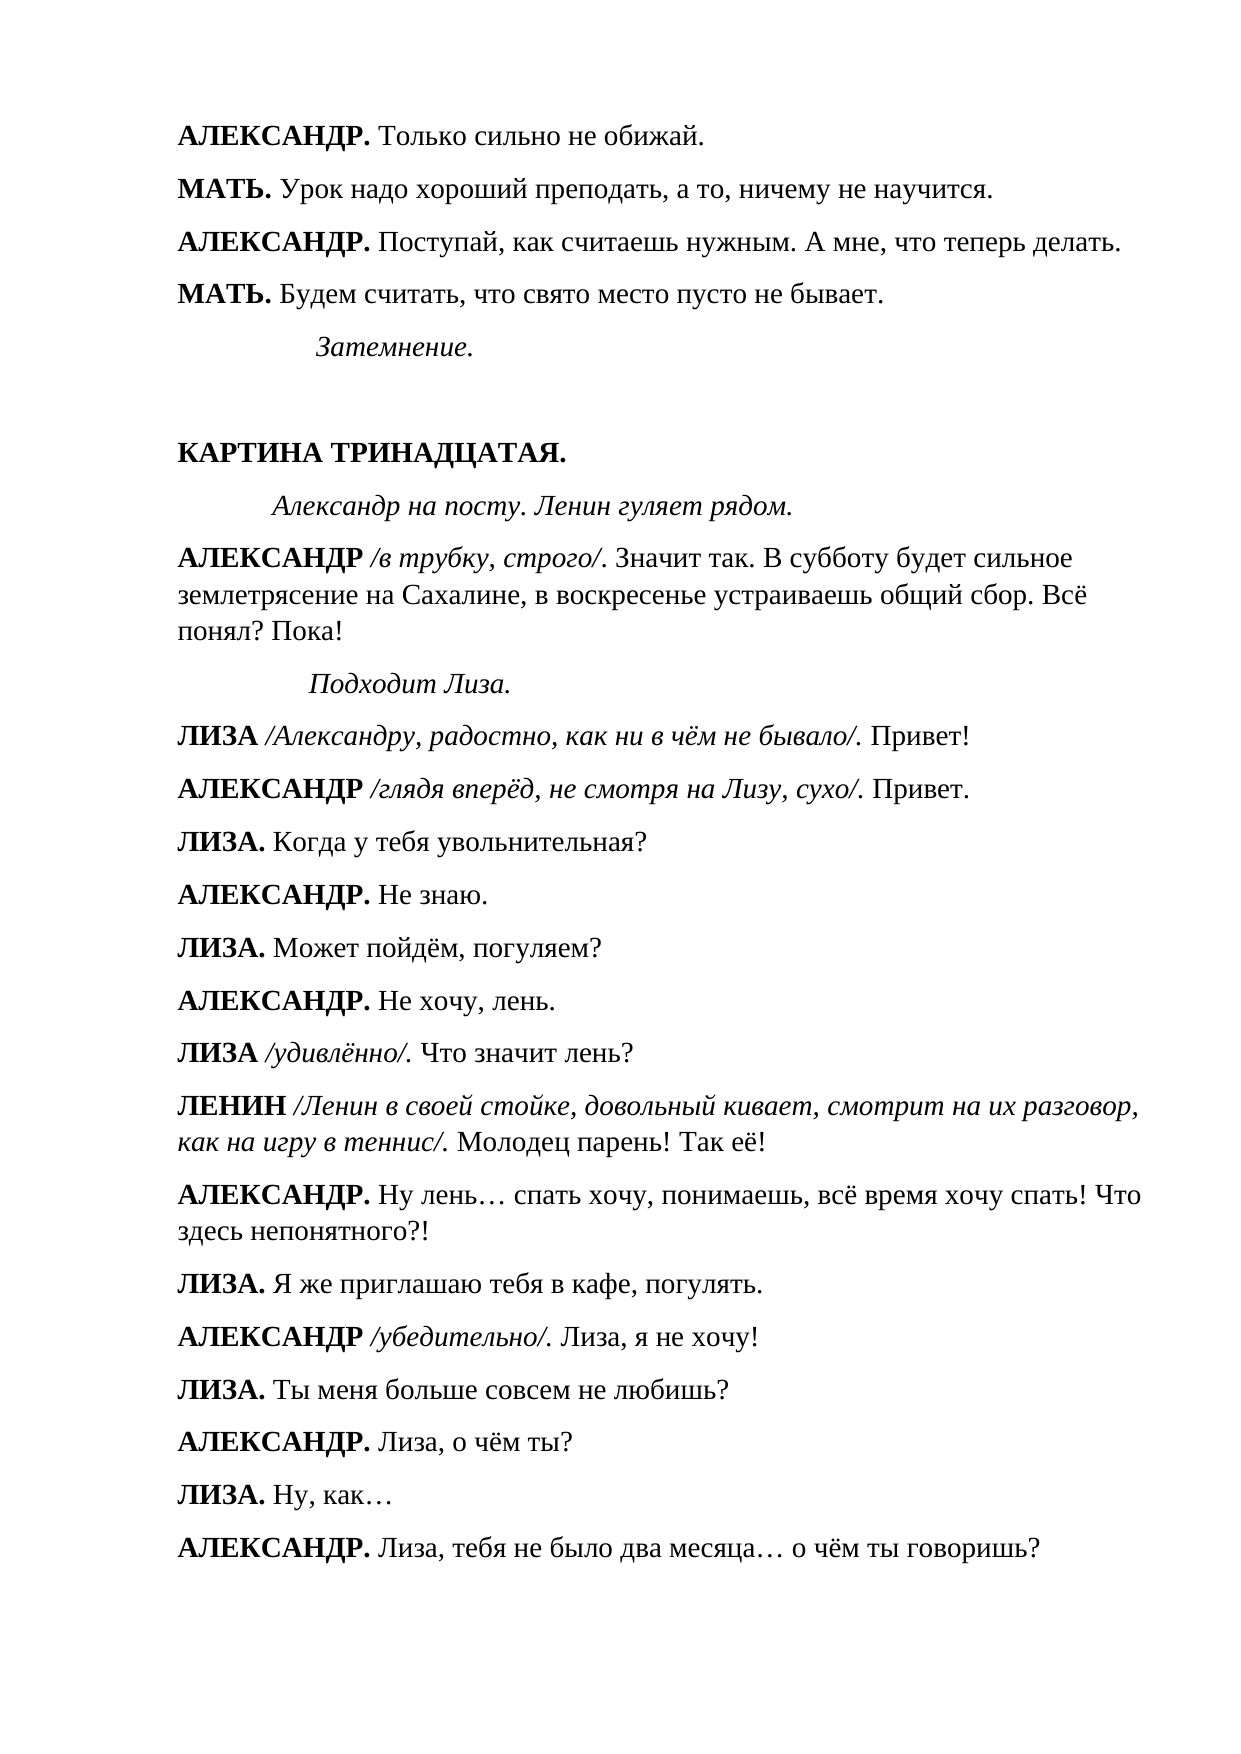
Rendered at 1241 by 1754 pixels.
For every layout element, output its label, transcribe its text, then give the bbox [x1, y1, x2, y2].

text Подходит Лиза. [177, 666, 1152, 699]
text АЛЕКСАНДР /в трубку, строго/. Значит так. В субботу будет сильное землетрясение на Сахалине, в воскресенье устраиваешь общий сбор. Всё понял? Пока! [177, 541, 1152, 646]
text ЛЕНИН /Ленин в своей стойке, довольный кивает, смотрит на их разговор, как на игру в теннис/. Молодец парень! Так её! [177, 1088, 1152, 1158]
text Александр на посту. Ленин гуляет рядом. [177, 488, 1152, 521]
text АЛЕКСАНДР. Лиза, о чём ты? [177, 1424, 1152, 1458]
text ЛИЗА. Когда у тебя увольнительная? [177, 824, 1152, 858]
text МАТЬ. Урок надо хороший преподать, а то, ничему не научится. [177, 171, 1152, 204]
text ЛИЗА /удивлённо/. Что значит лень? [177, 1035, 1152, 1069]
text АЛЕКСАНДР. Лиза, тебя не было два месяца… о чём ты говоришь? [177, 1530, 1152, 1564]
text ЛИЗА. Я же приглашаю тебя в кафе, погулять. [177, 1266, 1152, 1300]
text АЛЕКСАНДР. Ну лень… спать хочу, понимаешь, всё время хочу спать! Что здесь непонятного?! [177, 1177, 1152, 1247]
text АЛЕКСАНДР. Не хочу, лень. [177, 983, 1152, 1016]
text АЛЕКСАНДР /убедительно/. Лиза, я не хочу! [177, 1319, 1152, 1352]
text АЛЕКСАНДР /глядя вперёд, не смотря на Лизу, сухо/. Привет. [177, 771, 1152, 805]
text АЛЕКСАНДР. Поступай, как считаешь нужным. А мне, что теперь делать. [177, 224, 1152, 257]
text АЛЕКСАНДР. Не знаю. [177, 877, 1152, 911]
text КАРТИНА ТРИНАДЦАТАЯ. [177, 435, 1152, 468]
text МАТЬ. Будем считать, что свято место пусто не бывает. [177, 277, 1152, 310]
text ЛИЗА. Ты меня больше совсем не любишь? [177, 1372, 1152, 1405]
text ЛИЗА. Может пойдём, погуляем? [177, 930, 1152, 963]
text ЛИЗА. Ну, как… [177, 1477, 1152, 1511]
text ЛИЗА /Александру, радостно, как ни в чём не бывало/. Привет! [177, 718, 1152, 752]
text Затемнение. [177, 329, 1152, 363]
text АЛЕКСАНДР. Только сильно не обижай. [177, 118, 1152, 152]
